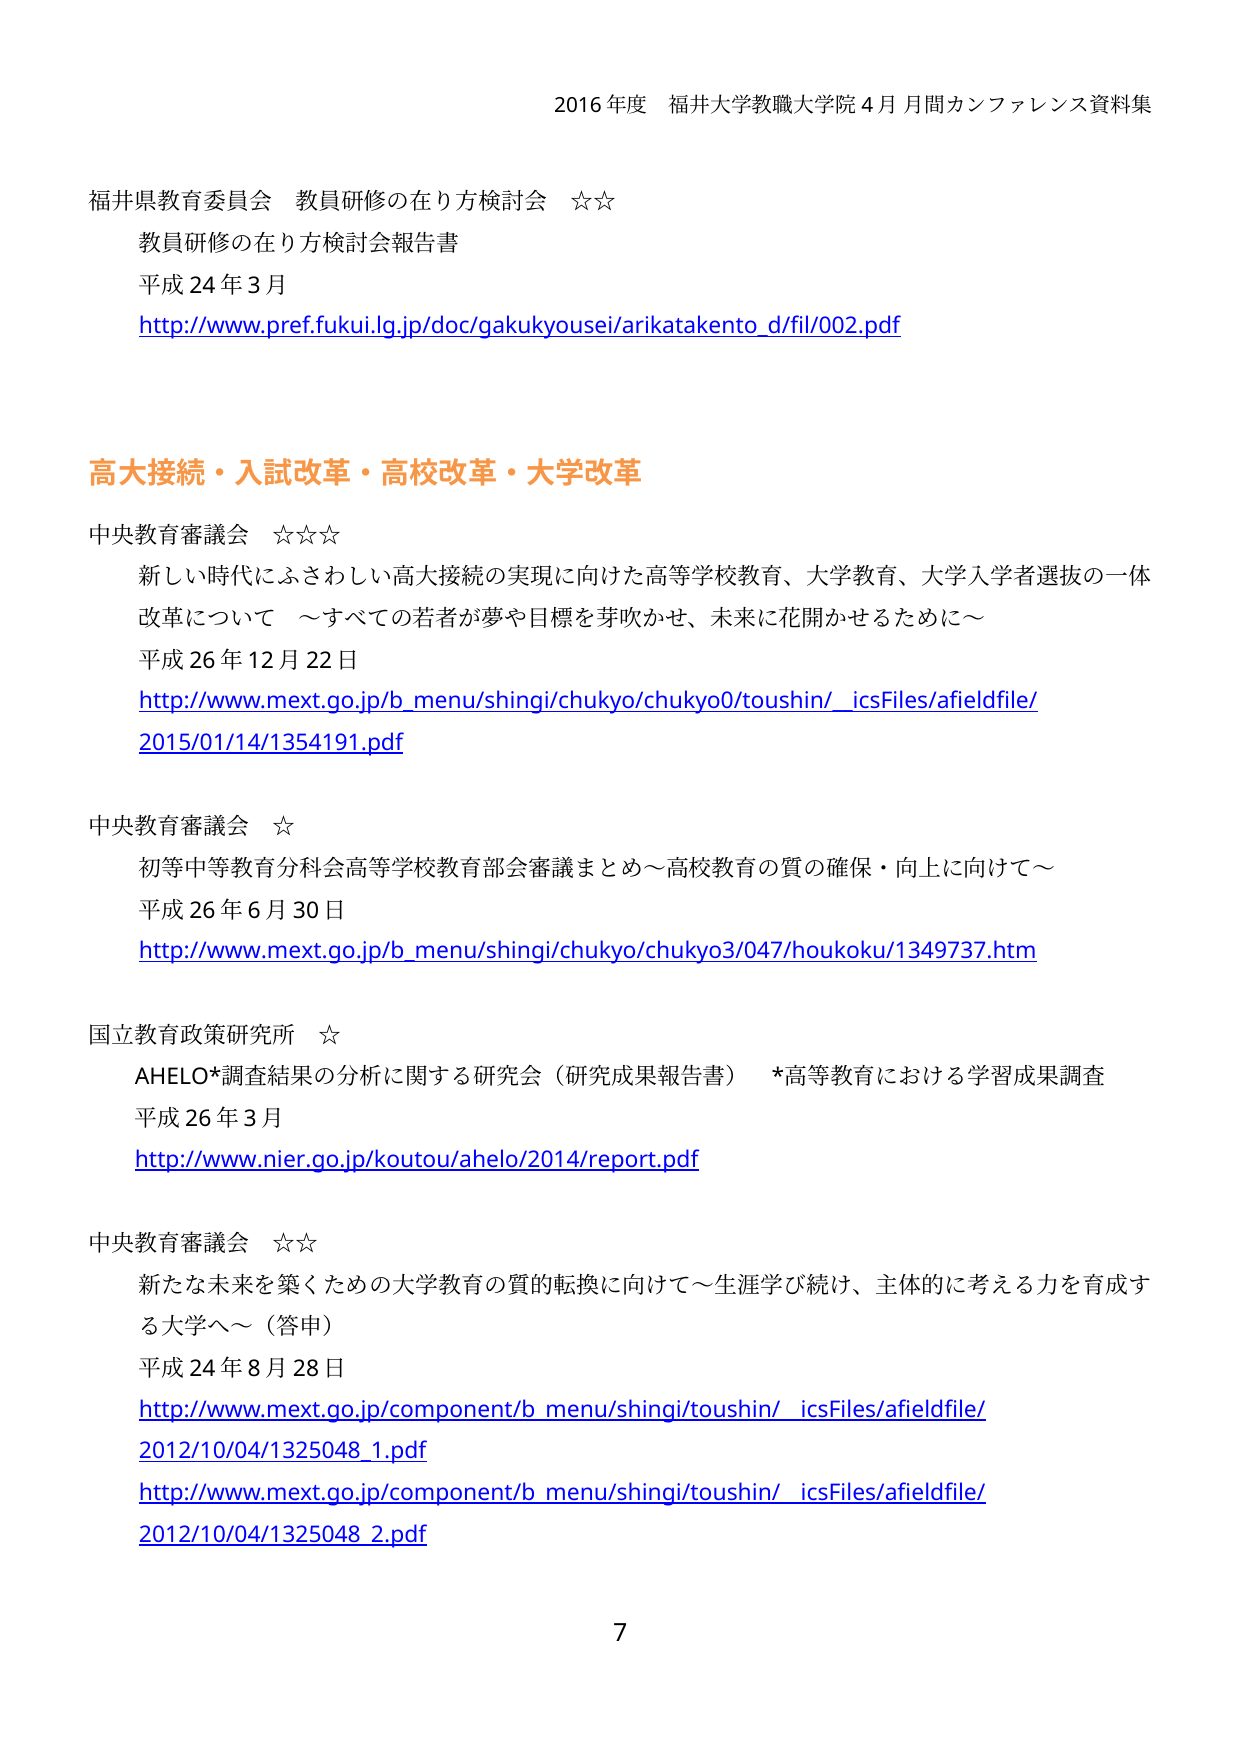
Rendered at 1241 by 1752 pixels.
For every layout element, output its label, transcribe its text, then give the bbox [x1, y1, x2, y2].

text 教員研修の在り方検討会報告書 [139, 221, 1152, 262]
text 平成26年6月30日 [139, 887, 1152, 929]
text http://www.pref.fukui.lg.jp/doc/gakukyousei/arikatakento_d/fil/002.pdf [139, 304, 1152, 346]
text http://www.mext.go.jp/b_menu/shingi/chukyo/chukyo3/047/houkoku/1349737.htm [139, 929, 1152, 971]
text 初等中等教育分科会高等学校教育部会審議まとめ～高校教育の質の確保・向上に向けて～ [139, 846, 1152, 887]
text 高大接続・入試改革・高校改革・大学改革 [89, 429, 1152, 512]
text AHELO*調査結果の分析に関する研究会（研究成果報告書） *高等教育における学習成果調査 [89, 1054, 1152, 1096]
text 平成26年3月 [89, 1096, 1152, 1137]
text 中央教育審議会 ☆☆ [89, 1221, 1152, 1262]
text http://www.mext.go.jp/component/b_menu/shingi/toushin/__icsFiles/afieldfile/2012/10/04/1325048_2.pdf [139, 1471, 1152, 1554]
text 平成26年12月22日 [139, 637, 1152, 679]
text 新たな未来を築くための大学教育の質的転換に向けて～生涯学び続け、主体的に考える力を育成する大学へ～（答申） [139, 1262, 1152, 1346]
text 新しい時代にふさわしい高大接続の実現に向けた高等学校教育、大学教育、大学入学者選抜の一体改革について 〜すべての若者が夢や目標を芽吹かせ、未来に花開かせるために〜 [139, 554, 1152, 637]
text http://www.nier.go.jp/koutou/ahelo/2014/report.pdf [89, 1137, 1152, 1179]
text http://www.mext.go.jp/b_menu/shingi/chukyo/chukyo0/toushin/__icsFiles/afieldfile/2015/01/14/1354191.pdf [139, 679, 1152, 762]
text 中央教育審議会 ☆☆☆ [89, 512, 1152, 554]
text 福井県教育委員会 教員研修の在り方検討会 ☆☆ [89, 179, 1152, 221]
text http://www.mext.go.jp/component/b_menu/shingi/toushin/__icsFiles/afieldfile/2012/10/04/1325048_1.pdf [139, 1387, 1152, 1471]
text 平成24年3月 [139, 262, 1152, 304]
text 平成24年8月28日 [139, 1346, 1152, 1387]
text 中央教育審議会 ☆ [89, 804, 1152, 846]
text 国立教育政策研究所 ☆ [89, 1012, 1152, 1054]
